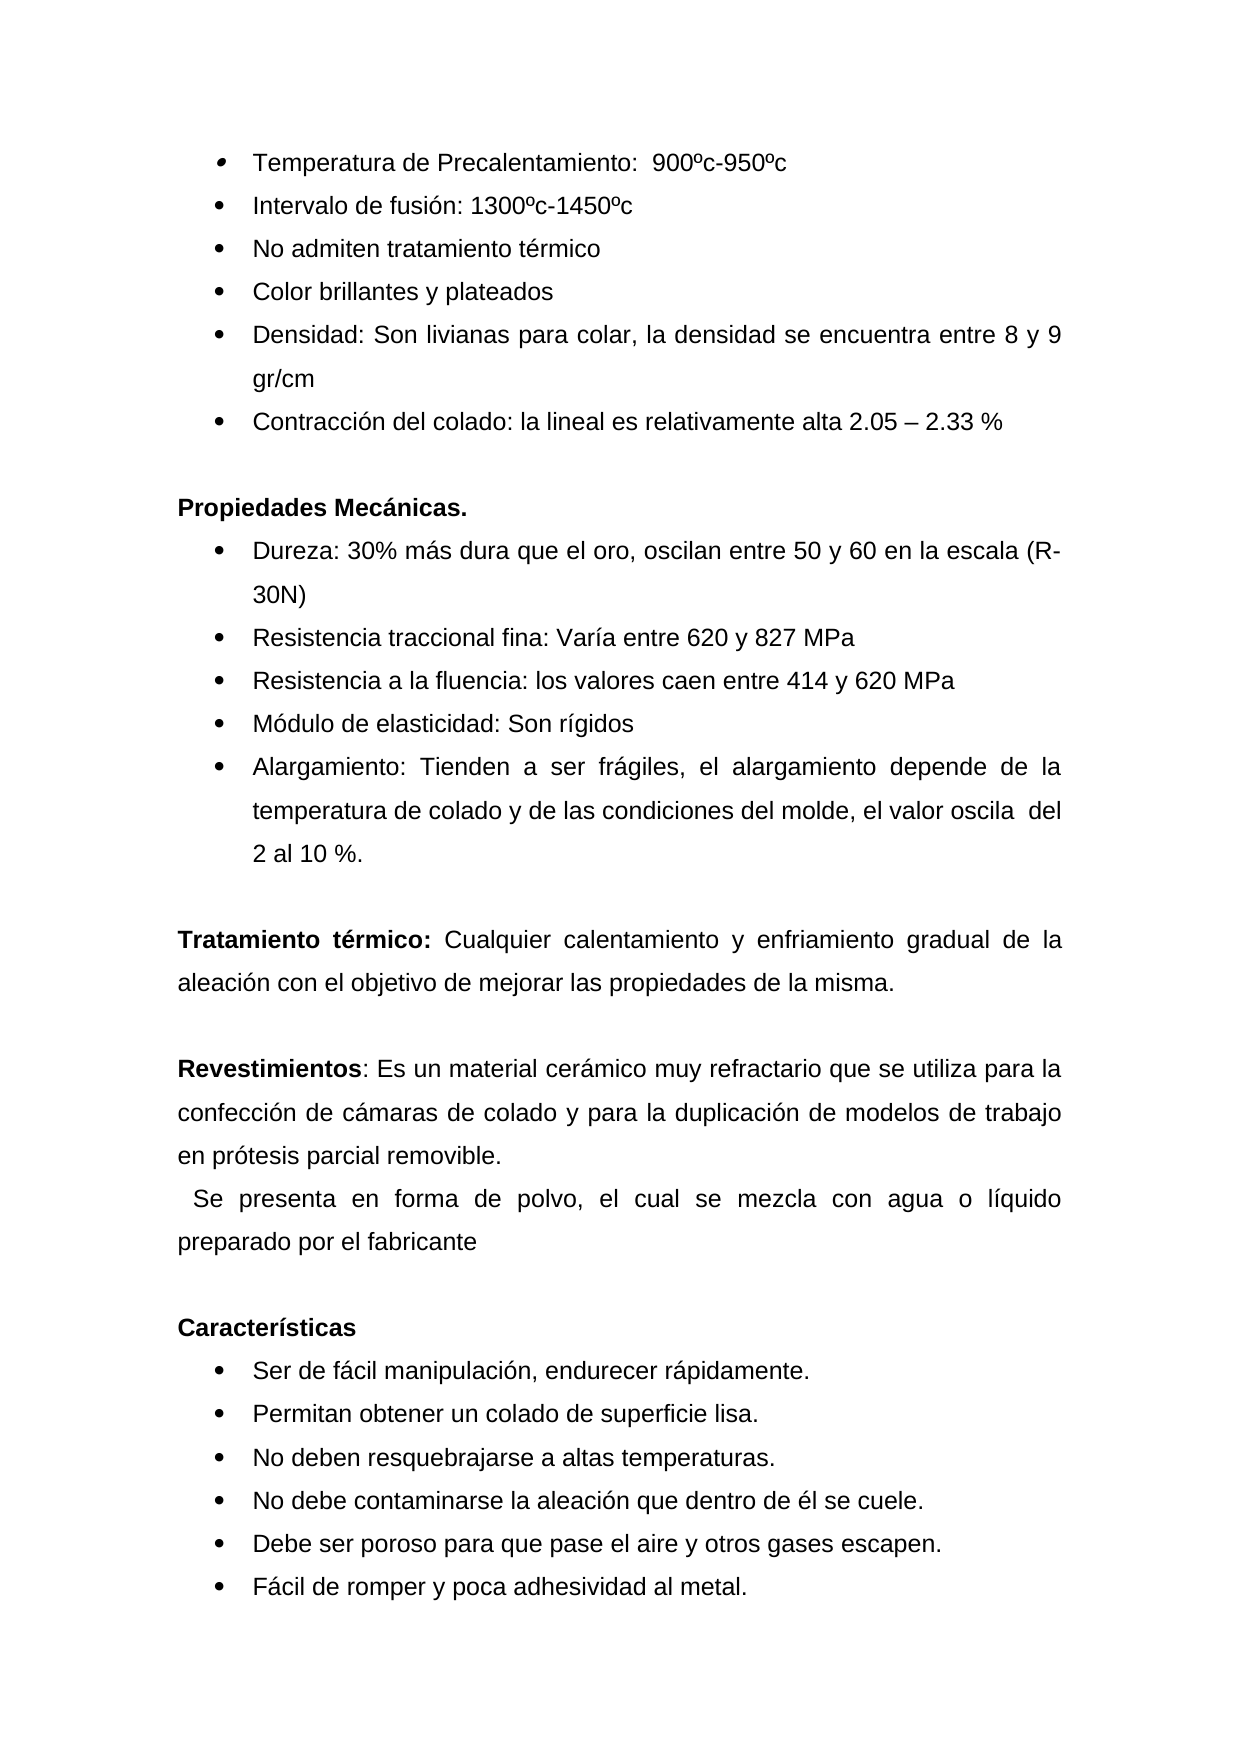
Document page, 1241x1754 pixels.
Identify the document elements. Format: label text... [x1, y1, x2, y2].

list Debe ser poroso para que pase el aire y otros gases escapen. [215, 1529, 1063, 1558]
list Contracción del colado: la lineal es relativamente alta 2.05 – 2.33 % [215, 407, 1063, 436]
list Módulo de elasticidad: Son rígidos [215, 709, 1063, 738]
text Propiedades Mecánicas. [177, 493, 1063, 522]
list Intervalo de fusión: 1300ºc-1450ºc [215, 191, 1063, 220]
list Color brillantes y plateados [215, 277, 1063, 306]
list Dureza: 30% más dura que el oro, oscilan entre 50 y 60 en la escala (R-30N) [215, 536, 1063, 608]
text Revestimientos: Es un material cerámico muy refractario que se utiliza para la confección de cámaras de colado y para la duplicación de modelos de trabajo en prótesis parcial removible. [177, 1054, 1063, 1169]
list Temperatura de Precalentamiento: 900ºc-950ºc [215, 148, 1063, 176]
list Ser de fácil manipulación, endurecer rápidamente. [215, 1356, 1063, 1385]
list No admiten tratamiento térmico [215, 234, 1063, 263]
list Permitan obtener un colado de superficie lisa. [215, 1399, 1063, 1428]
list No debe contaminarse la aleación que dentro de él se cuele. [215, 1486, 1063, 1515]
text Se presenta en forma de polvo, el cual se mezcla con agua o líquido preparado por el fabricante [177, 1184, 1063, 1256]
list Alargamiento: Tienden a ser frágiles, el alargamiento depende de la temperatura de colado y de las condiciones del molde, el valor oscila del 2 al 10 %. [215, 752, 1063, 867]
text Tratamiento térmico: Cualquier calentamiento y enfriamiento gradual de la aleación con el objetivo de mejorar las propiedades de la misma. [177, 925, 1063, 997]
list Resistencia traccional fina: Varía entre 620 y 827 MPa [215, 623, 1063, 652]
list Resistencia a la fluencia: los valores caen entre 414 y 620 MPa [215, 666, 1063, 695]
list Densidad: Son livianas para colar, la densidad se encuentra entre 8 y 9 gr/cm [215, 321, 1063, 392]
list Fácil de romper y poca adhesividad al metal. [215, 1572, 1063, 1601]
list No deben resquebrajarse a altas temperaturas. [215, 1443, 1063, 1472]
text Características [177, 1313, 1063, 1342]
